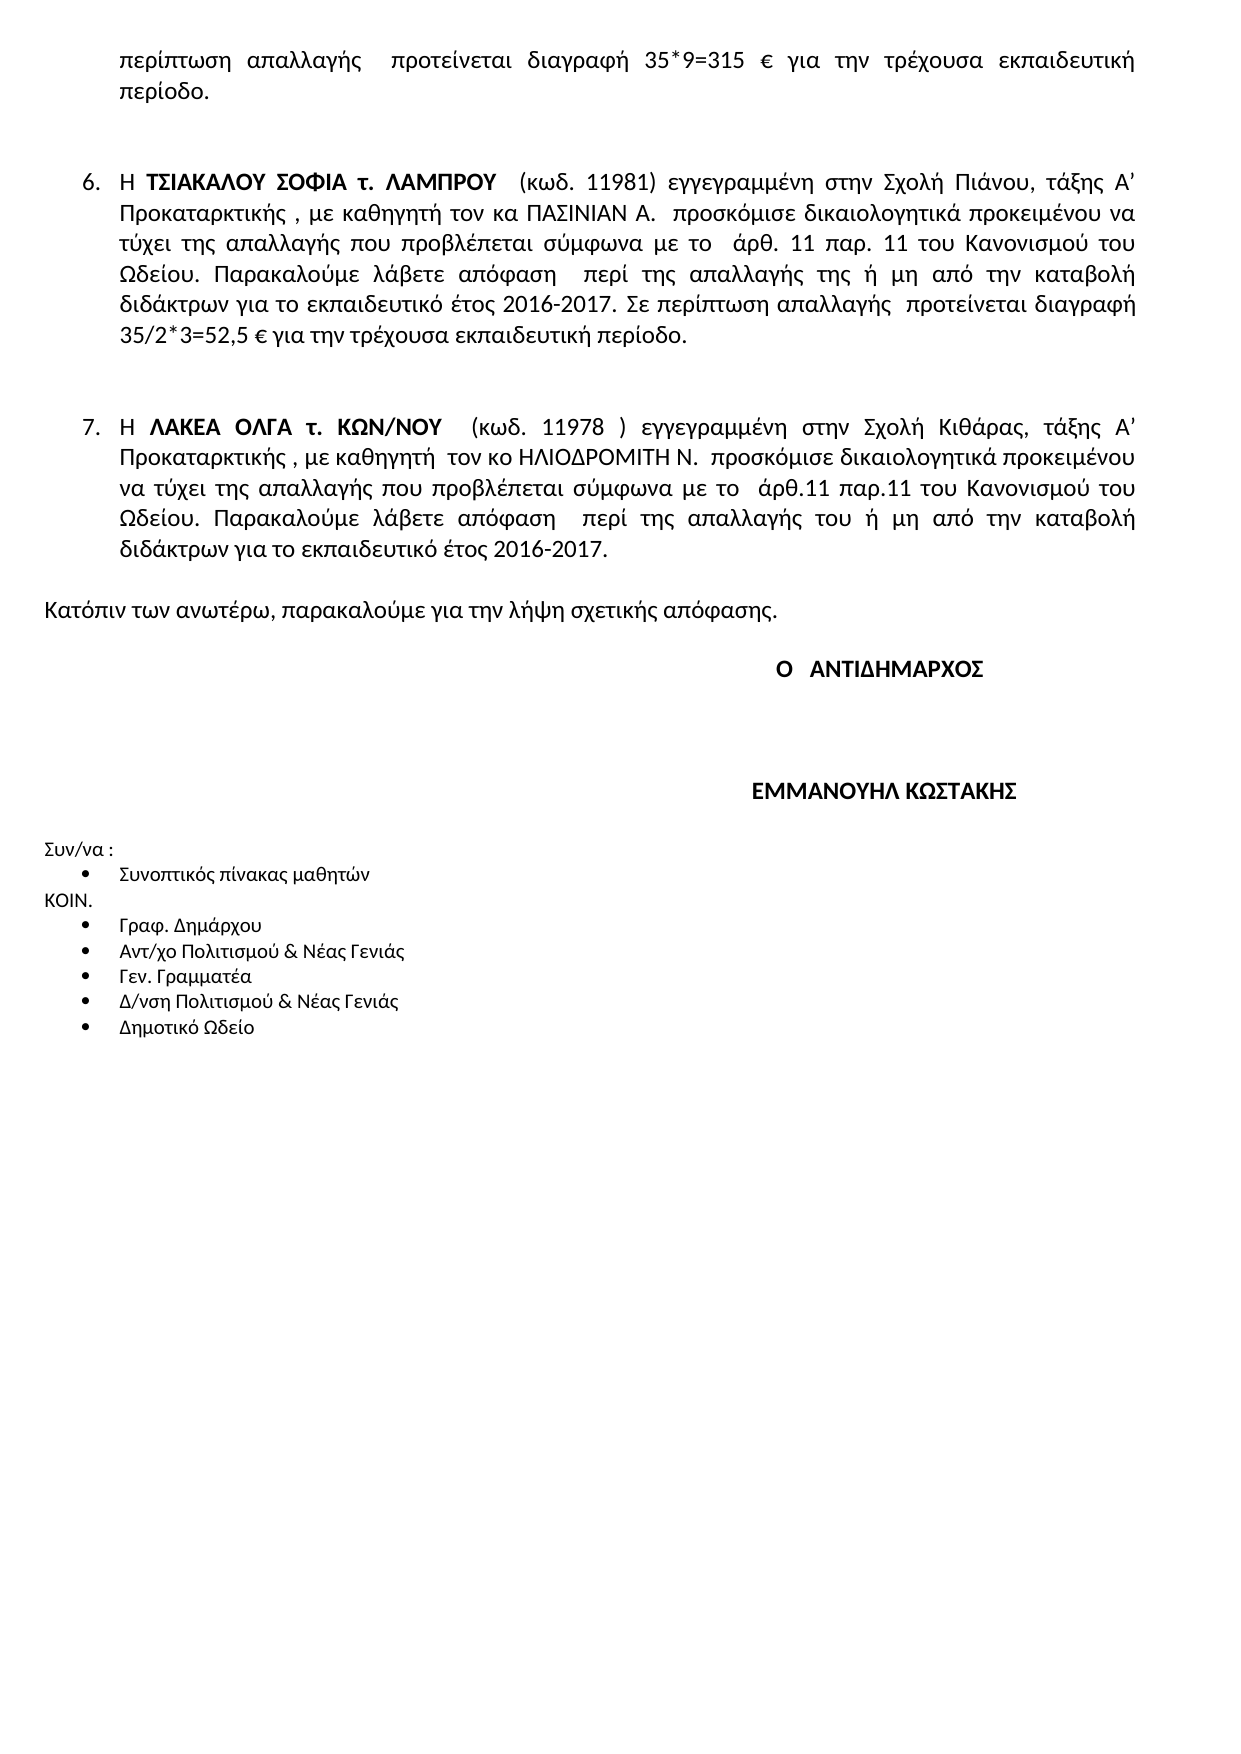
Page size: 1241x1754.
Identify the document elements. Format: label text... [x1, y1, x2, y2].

text Συν/να : [44, 836, 1137, 862]
list Γεν. Γραμματέα [82, 963, 1137, 989]
list Αντ/χο Πολιτισμού & Νέας Γενιάς [82, 938, 1137, 963]
text Κατόπιν των ανωτέρω, παρακαλούμε για την λήψη σχετικής απόφασης. [44, 594, 1137, 624]
list Η ΤΣΙΑΚΑΛΟΥ ΣΟΦΙΑ τ. ΛΑΜΠΡΟΥ (κωδ. 11981) εγγεγραμμένη στην Σχολή Πιάνου, τάξης Α’ Προκαταρκτικής , με καθηγητή τον κα ΠΑΣΙΝΙΑΝ Α. προσκόμισε δικαιολογητικά προκειμένου να τύχει της απαλλαγής που προβλέπεται σύμφωνα με το άρθ. 11 παρ. 11 του Κανονισμού του Ωδείου. Παρακαλούμε λάβετε απόφαση περί της απαλλαγής της ή μη από την καταβολή διδάκτρων για το εκπαιδευτικό έτος 2016-2017. Σε περίπτωση απαλλαγής προτείνεται διαγραφή 35/2*3=52,5 € για την τρέχουσα εκπαιδευτική περίοδο. [82, 166, 1137, 349]
list Δ/νση Πολιτισμού & Νέας Γενιάς [82, 989, 1137, 1014]
text Ο ΑΝΤΙΔΗΜΑΡΧΟΣ [719, 653, 1137, 683]
list Συνοπτικός πίνακας μαθητών [82, 862, 1137, 887]
list Γραφ. Δημάρχου [82, 912, 1137, 938]
list Δημοτικό Ωδείο [82, 1014, 1137, 1039]
text ΚΟΙΝ. [44, 887, 1137, 912]
text ΕΜΜΑΝΟΥΗΛ ΚΩΣΤΑΚΗΣ [44, 775, 1137, 806]
list Η ΛΑΚΕΑ ΟΛΓΑ τ. ΚΩΝ/ΝΟΥ (κωδ. 11978 ) εγγεγραμμένη στην Σχολή Κιθάρας, τάξης Α’ Προκαταρκτικής , με καθηγητή τον κο ΗΛΙΟΔΡΟΜΙΤΗ Ν. προσκόμισε δικαιολογητικά προκειμένου να τύχει της απαλλαγής που προβλέπεται σύμφωνα με το άρθ.11 παρ.11 του Κανονισμού του Ωδείου. Παρακαλούμε λάβετε απόφαση περί της απαλλαγής του ή μη από την καταβολή διδάκτρων για το εκπαιδευτικό έτος 2016-2017. [82, 411, 1137, 563]
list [82, 44, 1137, 105]
